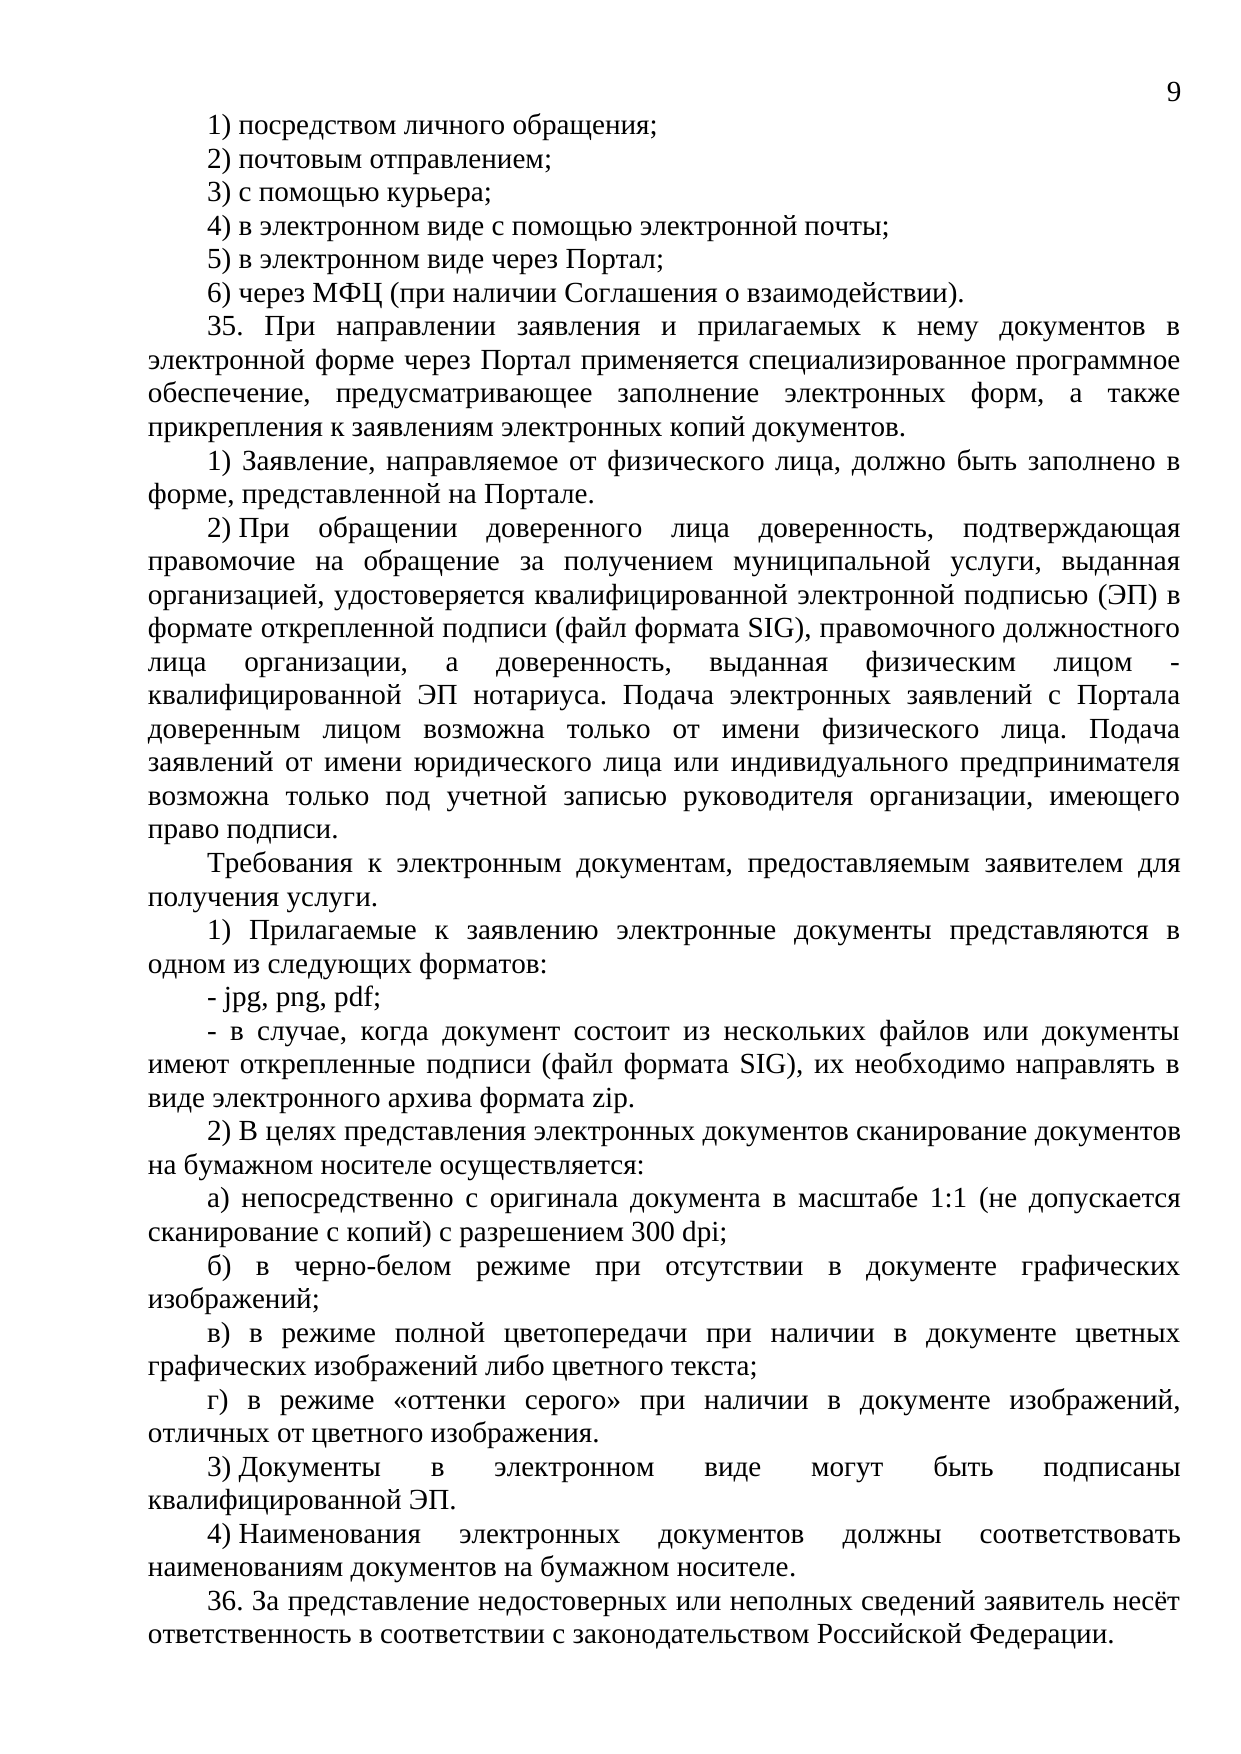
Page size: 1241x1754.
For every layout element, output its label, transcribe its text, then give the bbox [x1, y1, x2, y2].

text в) в режиме полной цветопередачи при наличии в документе цветных графических изображений либо цветного текста; [148, 1315, 1181, 1382]
text 2) В целях представления электронных документов сканирование документов на бумажном носителе осуществляется: [148, 1113, 1181, 1181]
text 4) Наименования электронных документов должны соответствовать наименованиям документов на бумажном носителе. [148, 1516, 1181, 1583]
text г) в режиме «оттенки серого» при наличии в документе изображений, отличных от цветного изображения. [148, 1382, 1181, 1449]
text 6) через МФЦ (при наличии Соглашения о взаимодействии). [148, 275, 1181, 308]
text 3) Документы в электронном виде могут быть подписаны квалифицированной ЭП. [148, 1449, 1181, 1516]
text 36. За представление недостоверных или неполных сведений заявитель несёт ответственность в соответствии с законодательством Российской Федерации. [148, 1583, 1181, 1650]
text 4) в электронном виде с помощью электронной почты; [148, 208, 1181, 241]
text а) непосредственно с оригинала документа в масштабе 1:1 (не допускается сканирование с копий) с разрешением 300 dpi; [148, 1181, 1181, 1248]
text 1) посредством личного обращения; [148, 107, 1181, 141]
text 3) с помощью курьера; [148, 174, 1181, 208]
text - в случае, когда документ состоит из нескольких файлов или документы имеют открепленные подписи (файл формата SIG), их необходимо направлять в виде электронного архива формата zip. [148, 1013, 1181, 1113]
text 5) в электронном виде через Портал; [148, 241, 1181, 275]
text - jpg, png, pdf; [148, 979, 1181, 1013]
text 2) При обращении доверенного лица доверенность, подтверждающая правомочие на обращение за получением муниципальной услуги, выданная организацией, удостоверяется квалифицированной электронной подписью (ЭП) в формате открепленной подписи (файл формата SIG), правомочного должностного лица организации, а доверенность, выданная физическим лицом - квалифицированной ЭП нотариуса. Подача электронных заявлений с Портала доверенным лицом возможна только от имени физического лица. Подача заявлений от имени юридического лица или индивидуального предпринимателя возможна только под учетной записью руководителя организации, имеющего право подписи. [148, 510, 1181, 845]
text Требования к электронным документам, предоставляемым заявителем для получения услуги. [148, 845, 1181, 912]
text 35. При направлении заявления и прилагаемых к нему документов в электронной форме через Портал применяется специализированное программное обеспечение, предусматривающее заполнение электронных форм, а также прикрепления к заявлениям электронных копий документов. [148, 308, 1181, 443]
text 1) Прилагаемые к заявлению электронные документы представляются в одном из следующих форматов: [148, 912, 1181, 979]
text б) в черно-белом режиме при отсутствии в документе графических изображений; [148, 1248, 1181, 1315]
text 1) Заявление, направляемое от физического лица, должно быть заполнено в форме, представленной на Портале. [148, 443, 1181, 510]
text 2) почтовым отправлением; [148, 141, 1181, 174]
